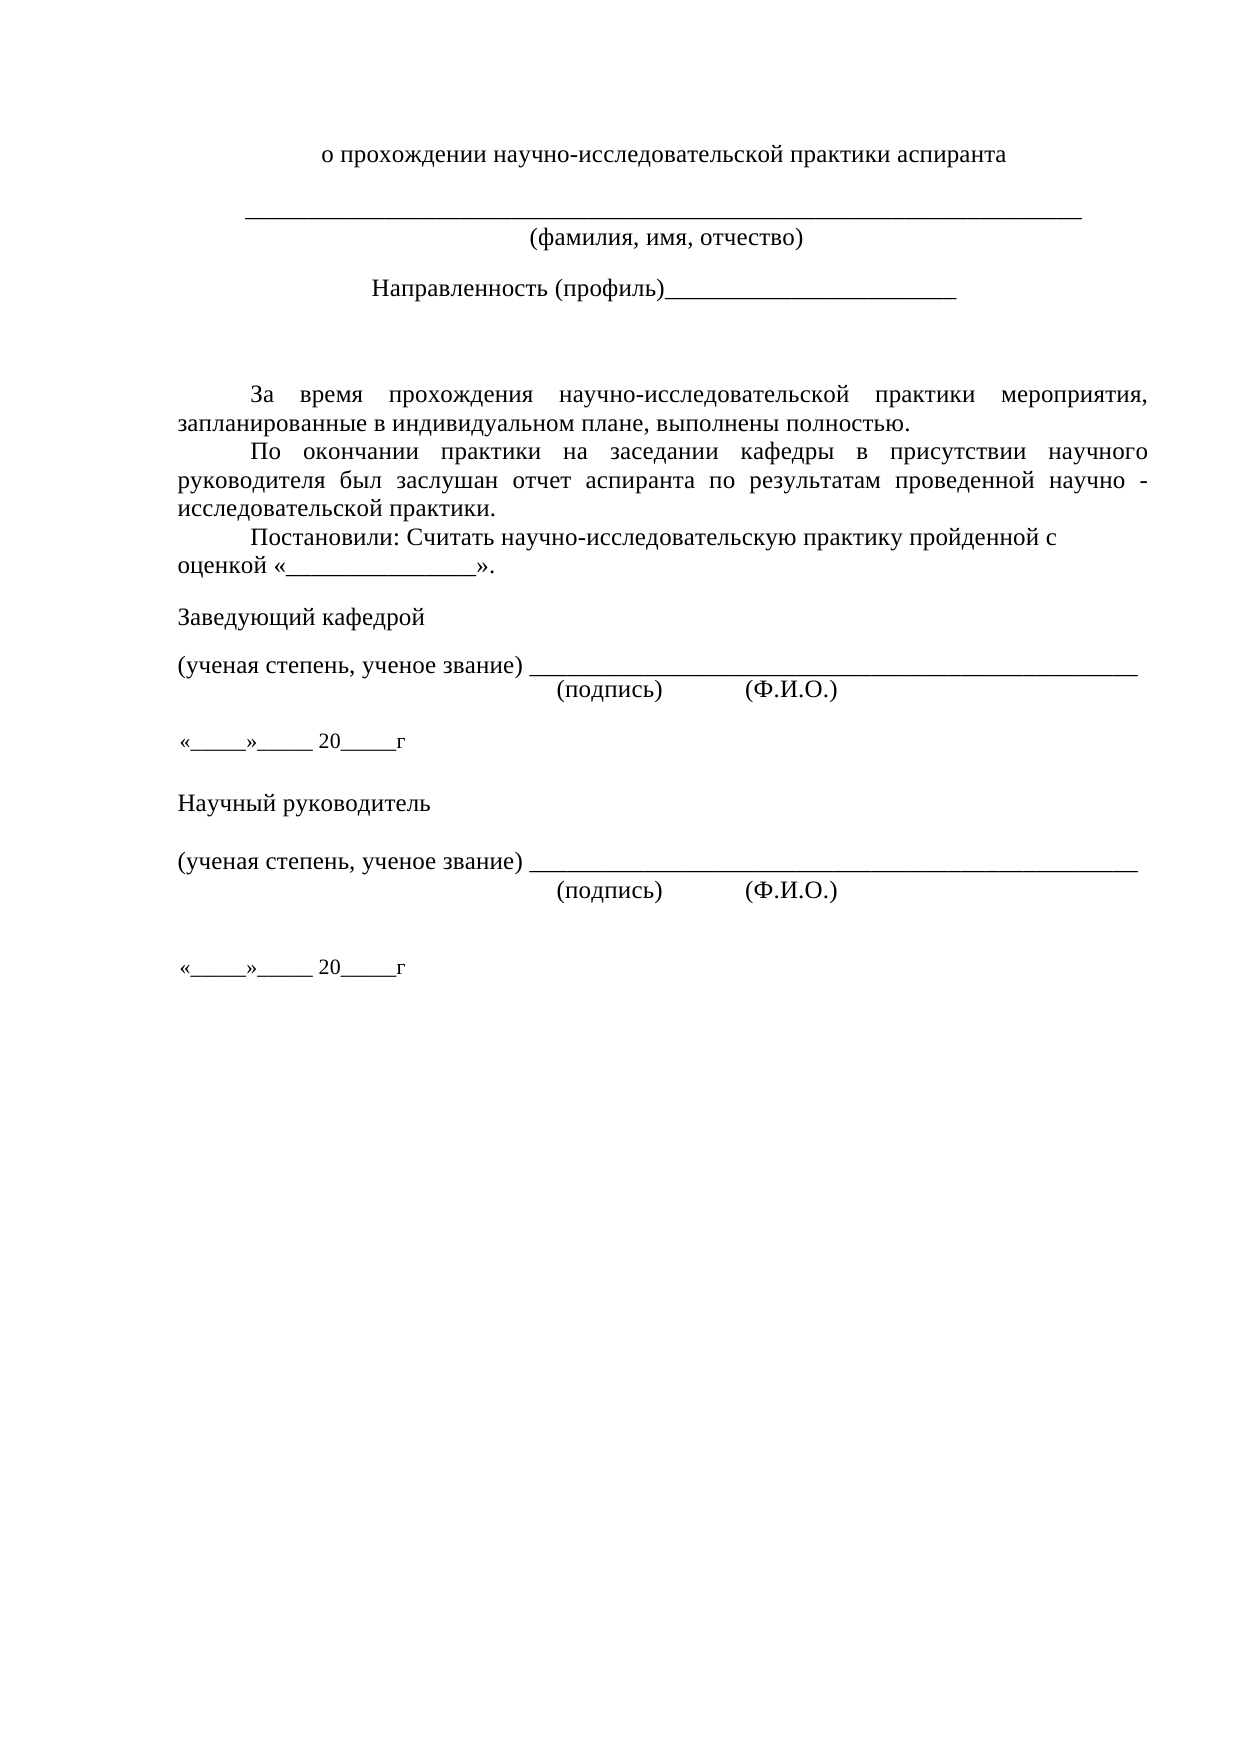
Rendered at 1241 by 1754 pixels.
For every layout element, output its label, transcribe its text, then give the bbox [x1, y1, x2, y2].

text По окончании практики на заседании кафедры в присутствии научного руководителя был заслушан отчет аспиранта по результатам проведенной научно - исследовательской практики. [177, 437, 1149, 522]
text (подпись) (Ф.И.О.) [556, 679, 1152, 701]
text «_____»_____ 20_____г [179, 929, 1152, 986]
text «_____»_____ 20_____г [179, 702, 1152, 760]
text Постановили: Считать научно-исследовательскую практику пройденной с оценкой «_______________». [177, 522, 1139, 579]
text (фамилия, имя, отчество) [177, 222, 945, 251]
text За время прохождения научно-исследовательской практики мероприятия, запланированные в индивидуальном плане, выполнены полностью. [177, 380, 1149, 437]
text Заведующий кафедрой [177, 608, 352, 630]
text Научный руководитель [177, 788, 1152, 817]
text __________________________________________________________________ [177, 193, 1152, 222]
text Заведующий кафедрой [354, 608, 1152, 630]
text Направленность (профиль)_______________________ [177, 251, 1152, 307]
text о прохождении научно-исследовательской практики аспиранта [177, 140, 1152, 168]
text (ученая степень, ученое звание) ________________________________________________ [177, 846, 1152, 875]
text (подпись) (Ф.И.О.) [556, 875, 1152, 904]
text (ученая степень, ученое звание) ________________________________________________ [177, 656, 1152, 678]
